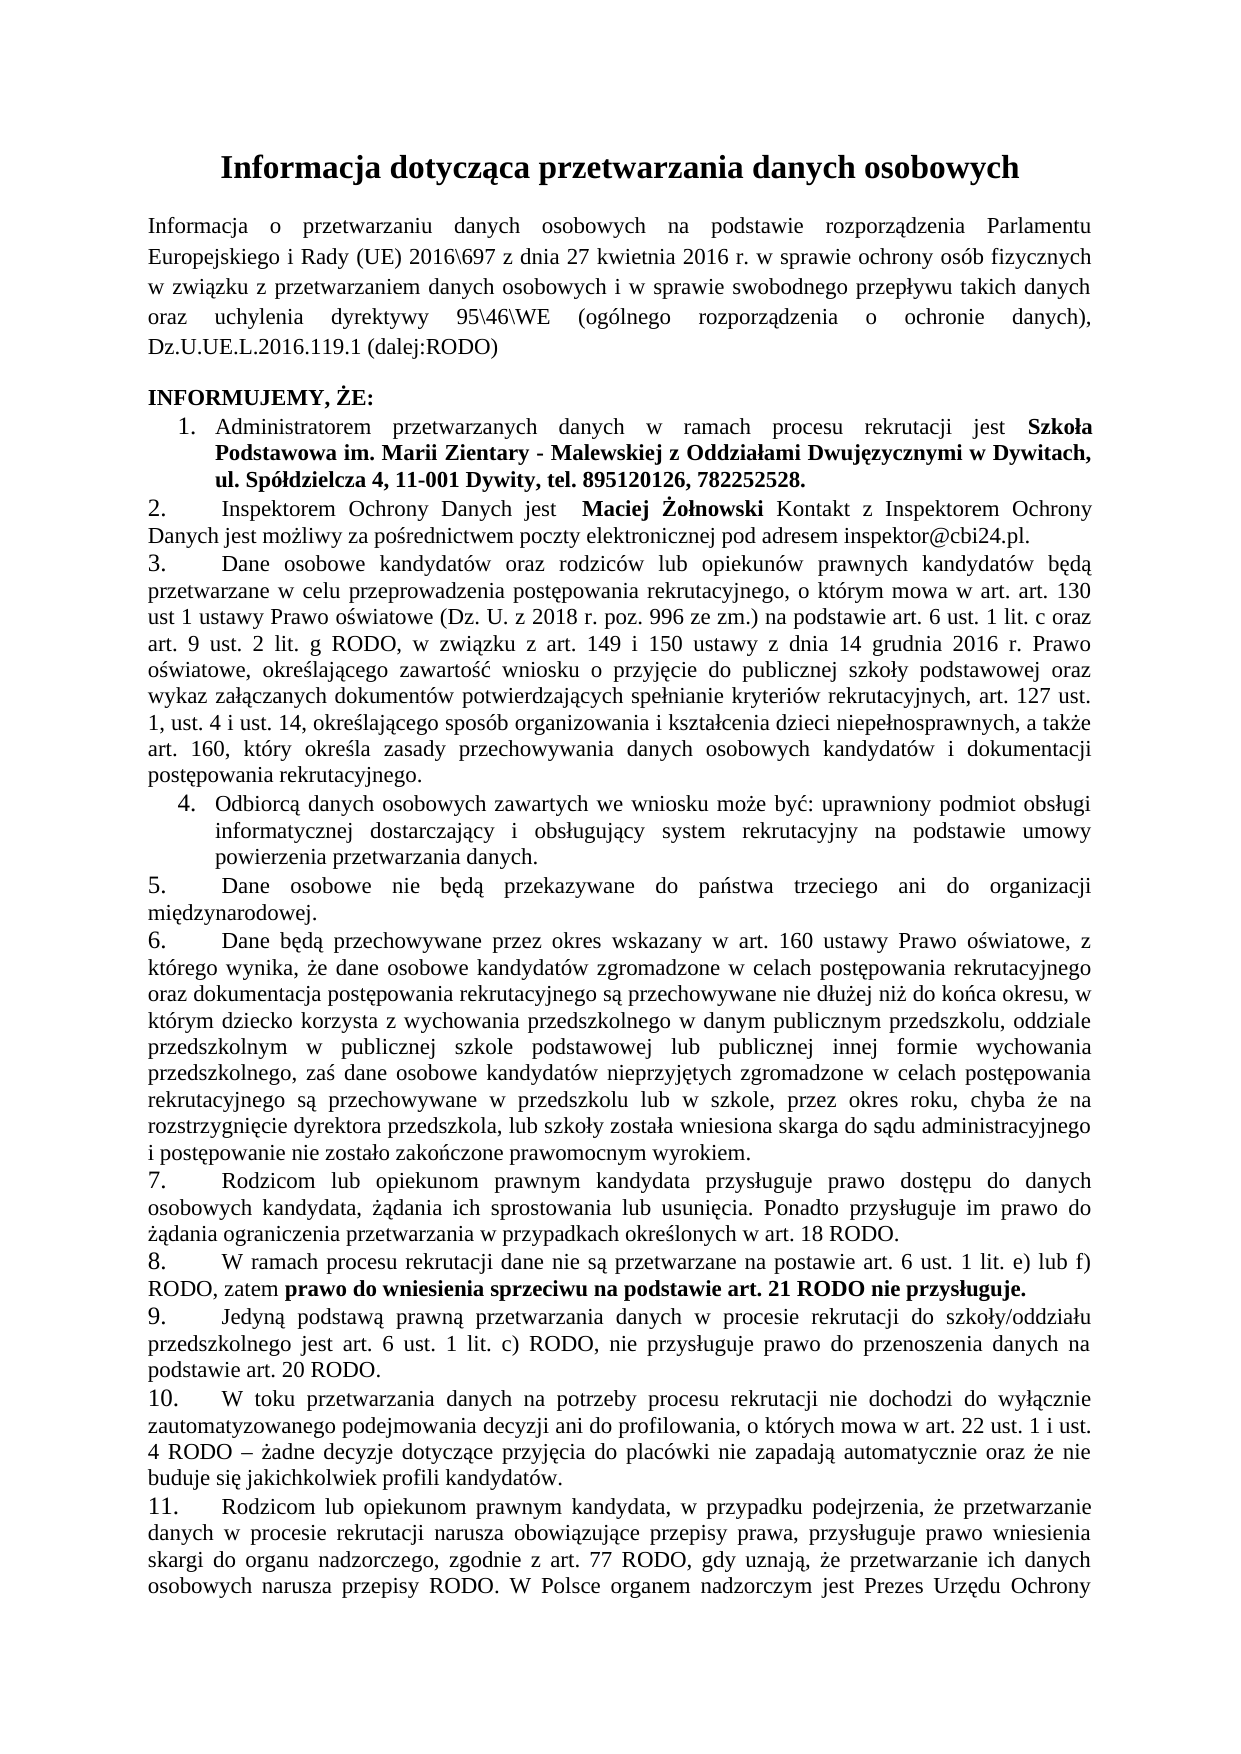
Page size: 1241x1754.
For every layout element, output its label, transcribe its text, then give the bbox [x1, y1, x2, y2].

text 4. Odbiorcą danych osobowych zawartych we wniosku może być: uprawniony podmiot obsługi informatycznej dostarczający i obsługujący system rekrutacyjny na podstawie umowy powierzenia przetwarzania danych. [177, 788, 1093, 869]
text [148, 1491, 1093, 1598]
text 6. Dane będą przechowywane przez okres wskazany w art. 160 ustawy Prawo oświatowe, z którego wynika, że dane osobowe kandydatów zgromadzone w celach postępowania rekrutacyjnego oraz dokumentacja postępowania rekrutacyjnego są przechowywane nie dłużej niż do końca okresu, w którym dziecko korzysta z wychowania przedszkolnego w danym publicznym przedszkolu, oddziale przedszkolnym w publicznej szkole podstawowej lub publicznej innej formie wychowania przedszkolnego, zaś dane osobowe kandydatów nieprzyjętych zgromadzone w celach postępowania rekrutacyjnego są przechowywane w przedszkolu lub w szkole, przez okres roku, chyba że na rozstrzygnięcie dyrektora przedszkola, lub szkoły została wniesiona skarga do sądu administracyjnego i postępowanie nie zostało zakończone prawomocnym wyrokiem. [148, 925, 1093, 1165]
text 8. W ramach procesu rekrutacji dane nie są przetwarzane na postawie art. 6 ust. 1 lit. e) lub f) RODO, zatem prawo do wniesienia sprzeciwu na podstawie art. 21 RODO nie przysługuje. [148, 1246, 1093, 1301]
text INFORMUJEMY, ŻE: [148, 384, 1093, 411]
text 1. Administratorem przetwarzanych danych w ramach procesu rekrutacji jest Szkoła Podstawowa im. Marii Zientary - Malewskiej z Oddziałami Dwujęzycznymi w Dywitach, ul. Spółdzielcza 4, 11-001 Dywity, tel. 895120126, 782252528. [177, 411, 1093, 492]
text 7. Rodzicom lub opiekunom prawnym kandydata przysługuje prawo dostępu do danych osobowych kandydata, żądania ich sprostowania lub usunięcia. Ponadto przysługuje im prawo do żądania ograniczenia przetwarzania w przypadkach określonych w art. 18 RODO. [148, 1165, 1093, 1246]
text Informacja dotycząca przetwarzania danych osobowych [148, 148, 1093, 186]
text 9. Jedyną podstawą prawną przetwarzania danych w procesie rekrutacji do szkoły/oddziału przedszkolnego jest art. 6 ust. 1 lit. c) RODO, nie przysługuje prawo do przenoszenia danych na podstawie art. 20 RODO. [148, 1301, 1093, 1383]
text 2. Inspektorem Ochrony Danych jest Maciej Żołnowski Kontakt z Inspektorem Ochrony Danych jest możliwy za pośrednictwem poczty elektronicznej pod adresem inspektor@cbi24.pl. [148, 493, 1093, 548]
text Informacja o przetwarzaniu danych osobowych na podstawie rozporządzenia Parlamentu Europejskiego i Rady (UE) 2016\697 z dnia 27 kwietnia 2016 r. w sprawie ochrony osób fizycznych w związku z przetwarzaniem danych osobowych i w sprawie swobodnego przepływu takich danych oraz uchylenia dyrektywy 95\46\WE (ogólnego rozporządzenia o ochronie danych), Dz.U.UE.L.2016.119.1 (dalej:RODO) [148, 212, 1093, 360]
text 3. Dane osobowe kandydatów oraz rodziców lub opiekunów prawnych kandydatów będą przetwarzane w celu przeprowadzenia postępowania rekrutacyjnego, o którym mowa w art. art. 130 ust 1 ustawy Prawo oświatowe (Dz. U. z 2018 r. poz. 996 ze zm.) na podstawie art. 6 ust. 1 lit. c oraz art. 9 ust. 2 lit. g RODO, w związku z art. 149 i 150 ustawy z dnia 14 grudnia 2016 r. Prawo oświatowe, określającego zawartość wniosku o przyjęcie do publicznej szkoły podstawowej oraz wykaz załączanych dokumentów potwierdzających spełnianie kryteriów rekrutacyjnych, art. 127 ust. 1, ust. 4 i ust. 14, określającego sposób organizowania i kształcenia dzieci niepełnosprawnych, a także art. 160, który określa zasady przechowywania danych osobowych kandydatów i dokumentacji postępowania rekrutacyjnego. [148, 548, 1093, 788]
text 10. W toku przetwarzania danych na potrzeby procesu rekrutacji nie dochodzi do wyłącznie zautomatyzowanego podejmowania decyzji ani do profilowania, o których mowa w art. 22 ust. 1 i ust. 4 RODO – żadne decyzje dotyczące przyjęcia do placówki nie zapadają automatycznie oraz że nie buduje się jakichkolwiek profili kandydatów. [148, 1383, 1093, 1491]
text 5. Dane osobowe nie będą przekazywane do państwa trzeciego ani do organizacji międzynarodowej. [148, 870, 1093, 925]
